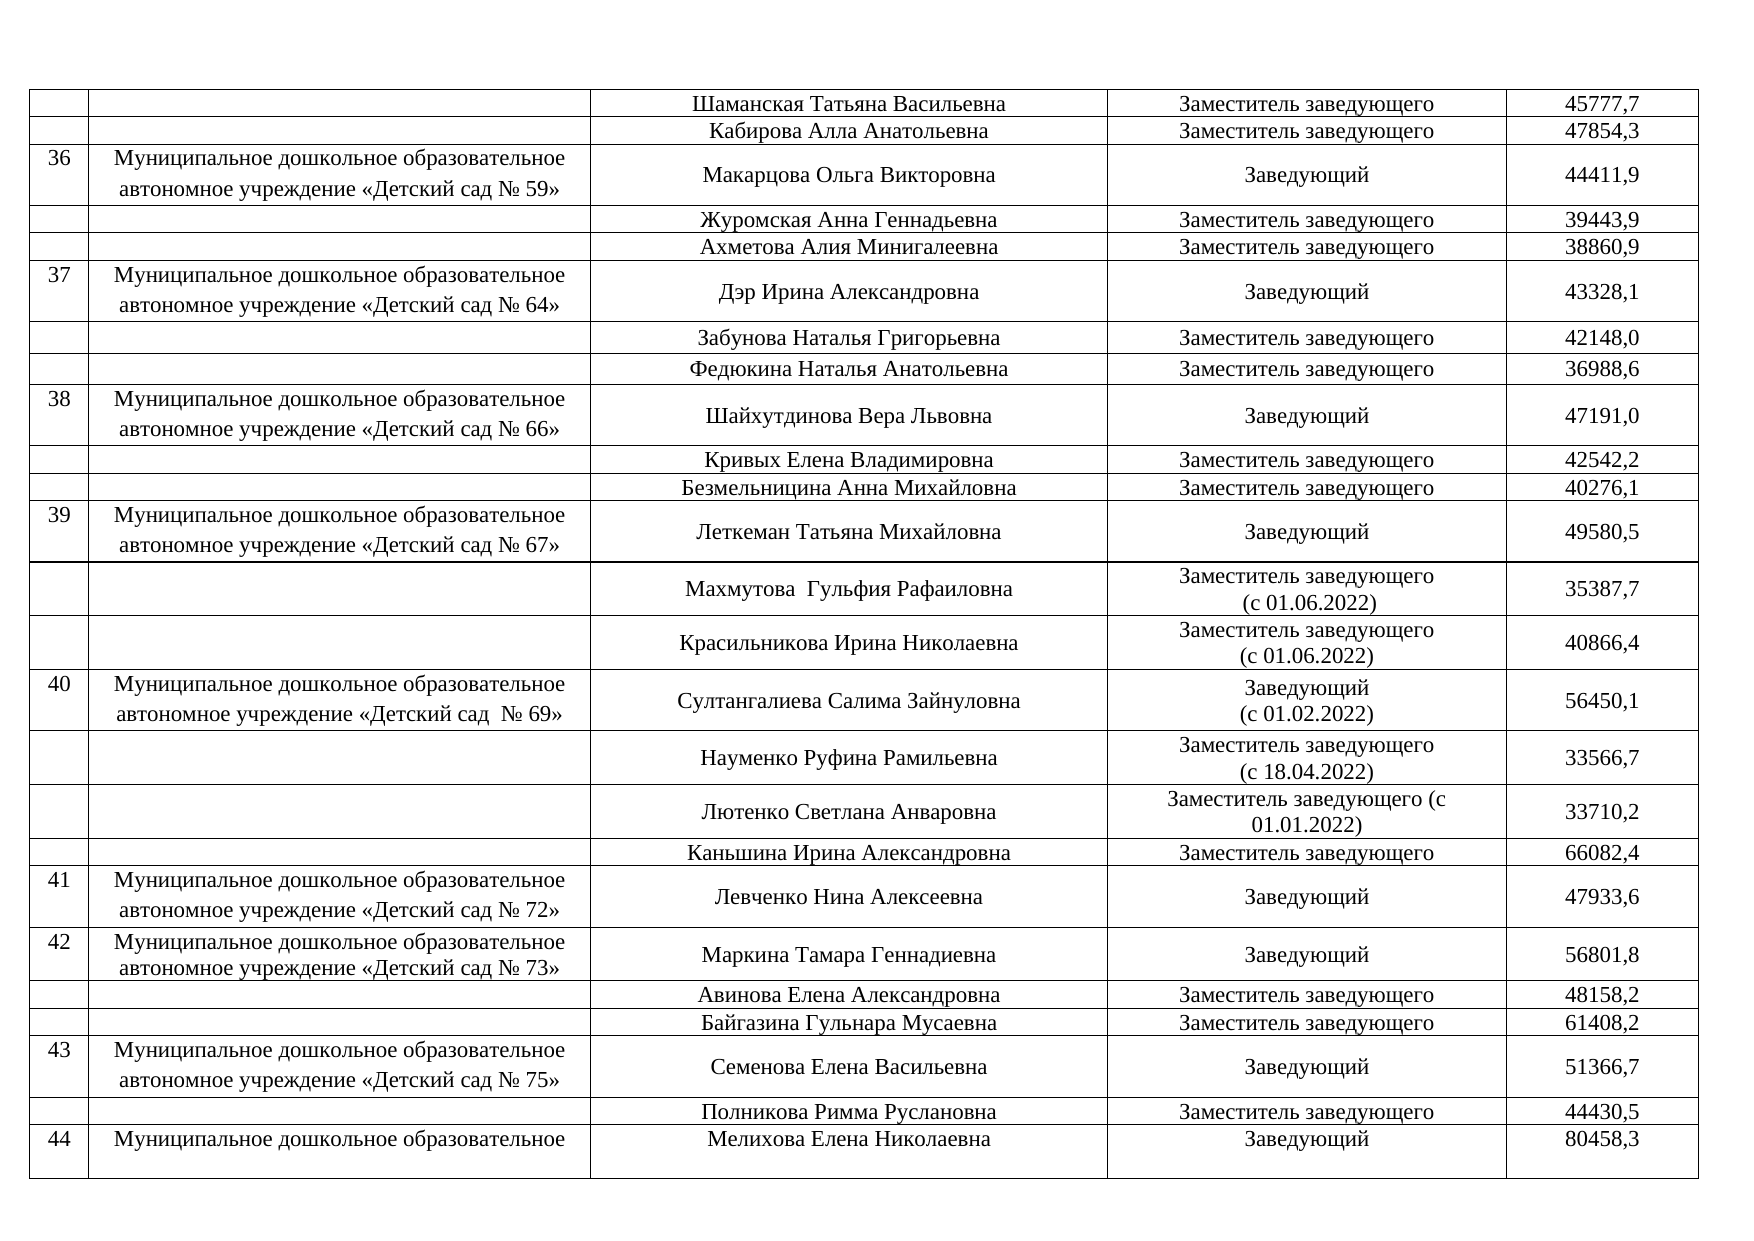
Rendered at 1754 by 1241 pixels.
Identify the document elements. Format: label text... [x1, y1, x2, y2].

table_cell [30, 785, 88, 838]
table_cell Заведующий [1108, 501, 1506, 561]
table_cell Кабирова Алла Анатольевна [591, 117, 1107, 143]
table_cell 48158,2 [1507, 981, 1698, 1008]
table_cell Заместитель заведующего [1108, 206, 1506, 232]
table_cell Левченко Нина Алексеевна [591, 866, 1107, 927]
table_cell 40 [30, 670, 88, 730]
table_cell Заместитель заведующего [1108, 839, 1506, 865]
table_cell 38860,9 [1507, 233, 1698, 260]
table_cell 33710,2 [1507, 785, 1698, 838]
table_cell Байгазина Гульнара Мусаевна [591, 1009, 1107, 1035]
table_cell 35387,7 [1507, 563, 1698, 615]
table_cell Лютенко Светлана Анваровна [591, 785, 1107, 838]
table_cell [30, 563, 88, 615]
table_cell 36 [30, 145, 88, 205]
table_cell Заместитель заведующего (с 01.01.2022) [1108, 785, 1506, 838]
table_cell Заместитель заведующего [1108, 117, 1506, 143]
table_cell Султангалиева Салима Зайнуловна [591, 670, 1107, 730]
table_cell Заместитель заведующего [1108, 981, 1506, 1008]
table_cell 40276,1 [1507, 474, 1698, 500]
table_cell [89, 90, 590, 116]
table_cell 47854,3 [1507, 117, 1698, 143]
table_cell 42 [30, 928, 88, 980]
table_cell Заведующий [1108, 1036, 1506, 1097]
table_cell [89, 233, 590, 260]
table_cell [89, 354, 590, 384]
table_cell [30, 731, 88, 784]
table_cell 49580,5 [1507, 501, 1698, 561]
table_cell Авинова Елена Александровна [591, 981, 1107, 1008]
table_cell 38 [30, 385, 88, 445]
table_cell 37 [30, 261, 88, 321]
table_cell Заместитель заведующего [1108, 474, 1506, 500]
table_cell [89, 1125, 590, 1178]
table_cell [30, 1098, 88, 1124]
table_cell 44430,5 [1507, 1098, 1698, 1124]
table_cell [89, 563, 590, 615]
table_cell [30, 981, 88, 1008]
table_cell [89, 206, 590, 232]
table_cell 80458,3 [1507, 1125, 1698, 1178]
table_cell Кривых Елена Владимировна [591, 446, 1107, 472]
table_cell Заместитель заведующего [1108, 233, 1506, 260]
table_cell Журомская Анна Геннадьевна [591, 206, 1107, 232]
table_cell [89, 731, 590, 784]
table_cell 44411,9 [1507, 145, 1698, 205]
table_cell [30, 117, 88, 143]
table_cell Леткеман Татьяна Михайловна [591, 501, 1107, 561]
table_cell Заведующий [1108, 261, 1506, 321]
table_cell [30, 206, 88, 232]
table_cell 56450,1 [1507, 670, 1698, 730]
table_cell 43 [30, 1036, 88, 1097]
table_cell [89, 981, 590, 1008]
table_cell [89, 1098, 590, 1124]
table_cell Муниципальное дошкольное образовательное автономное учреждение «Детский сад № 69» [89, 670, 590, 730]
table_cell Федюкина Наталья Анатольевна [591, 354, 1107, 384]
table_cell Заведующий [1108, 866, 1506, 927]
table_cell 47933,6 [1507, 866, 1698, 927]
table_cell [30, 1009, 88, 1035]
table_cell [89, 446, 590, 472]
table_cell Шаманская Татьяна Васильевна [591, 90, 1107, 116]
table_cell Муниципальное дошкольное образовательное автономное учреждение «Детский сад № 64» [89, 261, 590, 321]
table_cell [30, 322, 88, 352]
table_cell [591, 1125, 1107, 1178]
table_cell Дэр Ирина Александровна [591, 261, 1107, 321]
table_cell Каньшина Ирина Александровна [591, 839, 1107, 865]
table_cell Макарцова Ольга Викторовна [591, 145, 1107, 205]
table_cell 33566,7 [1507, 731, 1698, 784]
table_cell Шайхутдинова Вера Львовна [591, 385, 1107, 445]
table_cell Муниципальное дошкольное образовательное автономное учреждение «Детский сад № 73» [89, 928, 590, 980]
table_cell Заведующий [1108, 928, 1506, 980]
table_cell Заместитель заведующего [1108, 354, 1506, 384]
table_cell Заместитель заведующего (с 01.06.2022) [1108, 563, 1506, 615]
table_cell Заместитель заведующего [1108, 90, 1506, 116]
table_cell 44 [30, 1125, 88, 1178]
table_cell [89, 785, 590, 838]
table_cell [89, 322, 590, 352]
table_cell 39443,9 [1507, 206, 1698, 232]
table_cell Заведующий (с 01.02.2022) [1108, 670, 1506, 730]
table_cell Заместитель заведующего [1108, 1098, 1506, 1124]
table_cell 56801,8 [1507, 928, 1698, 980]
table_cell [89, 117, 590, 143]
table_cell 42148,0 [1507, 322, 1698, 352]
table_cell [30, 90, 88, 116]
table_cell Семенова Елена Васильевна [591, 1036, 1107, 1097]
table_cell Забунова Наталья Григорьевна [591, 322, 1107, 352]
table_cell Муниципальное дошкольное образовательное автономное учреждение «Детский сад № 72» [89, 866, 590, 927]
table_cell [89, 1009, 590, 1035]
table_cell 47191,0 [1507, 385, 1698, 445]
table_cell [30, 233, 88, 260]
table_cell Красильникова Ирина Николаевна [591, 616, 1107, 669]
table_cell Заведующий [1108, 145, 1506, 205]
table_cell Муниципальное дошкольное образовательное автономное учреждение «Детский сад № 67» [89, 501, 590, 561]
table_cell [30, 354, 88, 384]
table_cell Махмутова Гульфия Рафаиловна [591, 563, 1107, 615]
table_cell Науменко Руфина Рамильевна [591, 731, 1107, 784]
table_cell [30, 839, 88, 865]
table_cell Заместитель заведующего [1108, 1009, 1506, 1035]
table_cell 43328,1 [1507, 261, 1698, 321]
table_cell [30, 616, 88, 669]
table_cell 39 [30, 501, 88, 561]
table_cell [89, 474, 590, 500]
table_cell 66082,4 [1507, 839, 1698, 865]
table_cell 42542,2 [1507, 446, 1698, 472]
table_cell 51366,7 [1507, 1036, 1698, 1097]
table_cell Ахметова Алия Минигалеевна [591, 233, 1107, 260]
table_cell [89, 616, 590, 669]
table_cell Муниципальное дошкольное образовательное автономное учреждение «Детский сад № 59» [89, 145, 590, 205]
table_cell 45777,7 [1507, 90, 1698, 116]
table_cell Заместитель заведующего (с 01.06.2022) [1108, 616, 1506, 669]
table_cell 41 [30, 866, 88, 927]
table_cell Полникова Римма Руслановна [591, 1098, 1107, 1124]
table_cell 61408,2 [1507, 1009, 1698, 1035]
table_cell Муниципальное дошкольное образовательное автономное учреждение «Детский сад № 66» [89, 385, 590, 445]
table_cell Заместитель заведующего (с 18.04.2022) [1108, 731, 1506, 784]
table_cell Безмельницина Анна Михайловна [591, 474, 1107, 500]
table_cell Муниципальное дошкольное образовательное автономное учреждение «Детский сад № 75» [89, 1036, 590, 1097]
table_cell [30, 474, 88, 500]
table_cell 36988,6 [1507, 354, 1698, 384]
table_cell 40866,4 [1507, 616, 1698, 669]
table_cell Заведующий [1108, 1125, 1506, 1178]
table_cell [30, 446, 88, 472]
table_cell Заместитель заведующего [1108, 322, 1506, 352]
table_cell [89, 839, 590, 865]
table_cell Заместитель заведующего [1108, 446, 1506, 472]
table_cell Маркина Тамара Геннадиевна [591, 928, 1107, 980]
table_cell Заведующий [1108, 385, 1506, 445]
